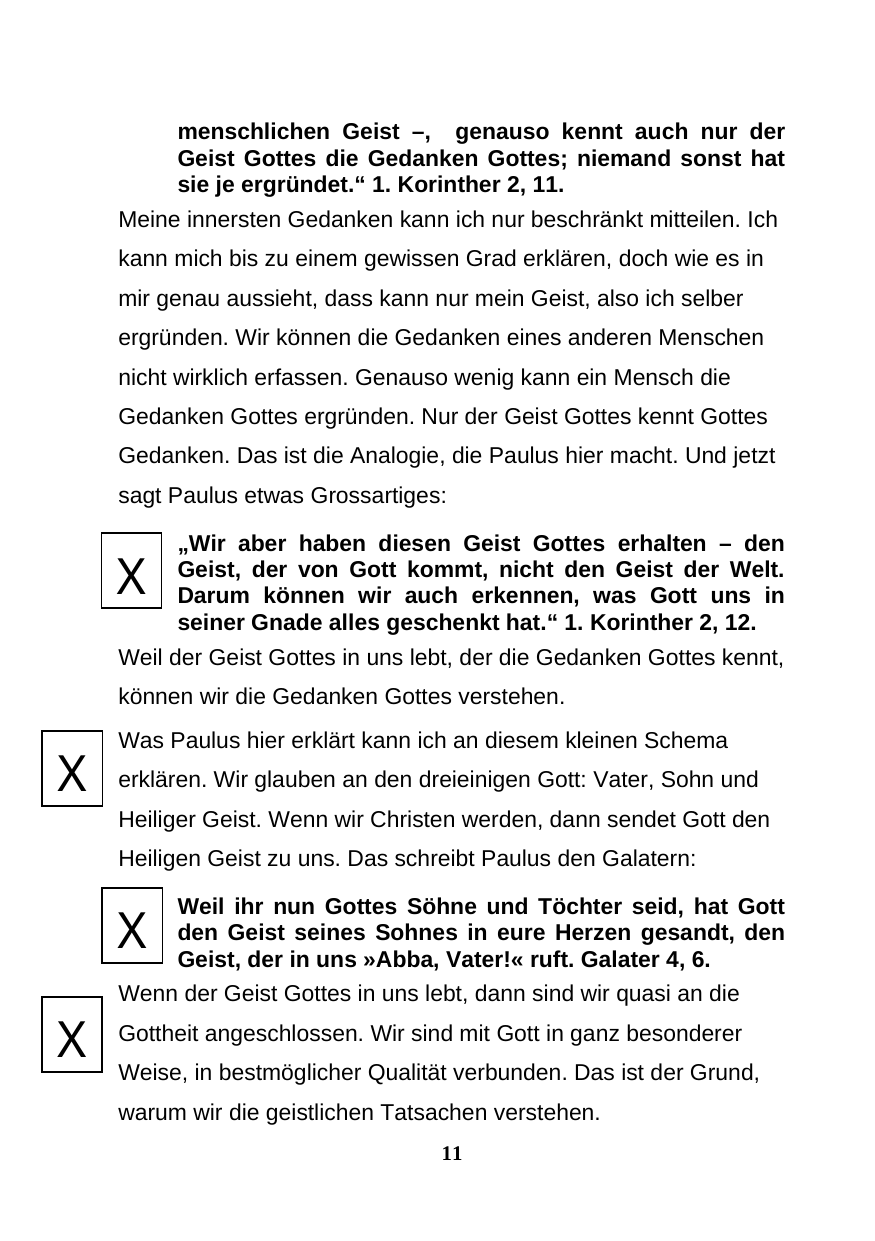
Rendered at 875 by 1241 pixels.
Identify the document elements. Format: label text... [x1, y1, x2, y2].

text Wenn der Geist Gottes in uns lebt, dann sind wir quasi an die Gottheit angeschlossen. Wir sind mit Gott in ganz besonderer Weise, in bestmöglicher Qualität verbunden. Das ist der Grund, warum wir die geistlichen Tatsachen verstehen. [118, 980, 785, 1125]
text Weil der Geist Gottes in uns lebt, der die Gedanken Gottes kennt, können wir die Gedanken Gottes verstehen. [118, 643, 785, 709]
text Meine innersten Gedanken kann ich nur beschränkt mitteilen. Ich kann mich bis zu einem gewissen Grad erklären, doch wie es in mir genau aussieht, dass kann nur mein Geist, also ich selber ergründen. Wir können die Gedanken eines anderen Menschen nicht wirklich erfassen. Genauso wenig kann ein Mensch die Gedanken Gottes ergründen. Nur der Geist Gottes kennt Gottes Gedanken. Das ist die Analogie, die Paulus hier macht. Und jetzt sagt Paulus etwas Grossartiges: [118, 206, 785, 508]
text Was Paulus hier erklärt kann ich an diesem kleinen Schema erklären. Wir glauben an den dreieinigen Gott: Vater, Sohn und Heiliger Geist. Wenn wir Christen werden, dann sendet Gott den Heiligen Geist zu uns. Das schreibt Paulus den Galatern: [118, 727, 785, 871]
text „Wir aber haben diesen Geist Gottes erhalten – den Geist, der von Gott kommt, nicht den Geist der Welt. Darum können wir auch erkennen, was Gott uns in seiner Gnade alles geschenkt hat.“ 1. Korinther 2, 12. [177, 530, 785, 635]
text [177, 118, 785, 197]
text Weil ihr nun Gottes Söhne und Töchter seid, hat Gott den Geist seines Sohnes in eure Herzen gesandt, den Geist, der in uns »Abba, Vater!« ruft. Galater 4, 6. [177, 893, 785, 972]
